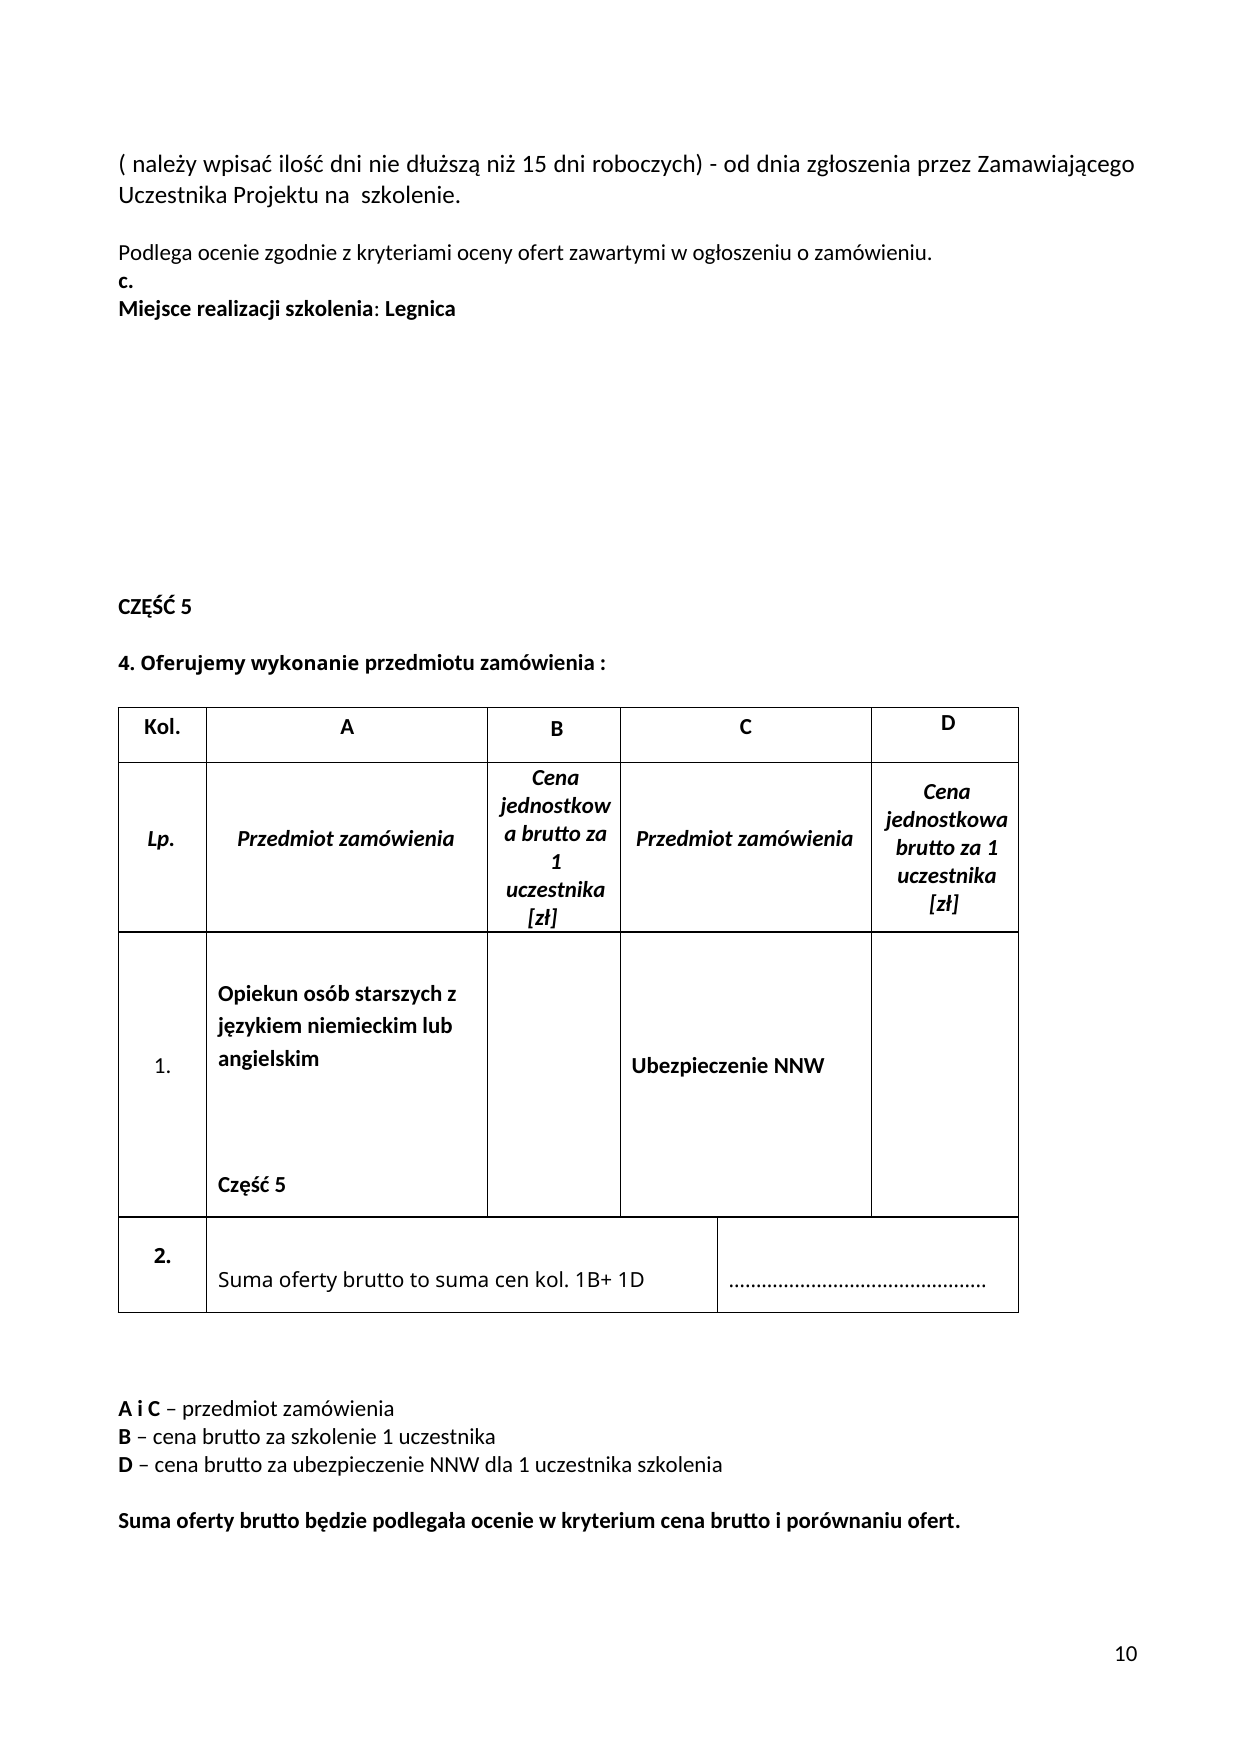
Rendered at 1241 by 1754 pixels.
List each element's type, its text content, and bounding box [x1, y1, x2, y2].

text 4. Oferujemy wykonanie przedmiotu zamówienia : [118, 648, 1137, 676]
table_header A [207, 708, 487, 762]
table_cell [488, 933, 620, 1216]
table_cell Lp. [119, 763, 206, 931]
text Suma oferty brutto będzie podlegała ocenie w kryterium cena brutto i porównaniu ofert. [118, 1507, 1137, 1534]
table_cell ……………………………………….. [718, 1218, 1018, 1312]
text CZĘŚĆ 5 [118, 592, 1137, 620]
table_cell Opiekun osób starszych z językiem niemieckim lub angielskim Część 5 [207, 933, 487, 1216]
table_header C [621, 708, 871, 762]
text A i C – przedmiot zamówienia [118, 1394, 1137, 1422]
table_cell Ubezpieczenie NNW [621, 933, 871, 1216]
table_header Kol. [119, 708, 206, 762]
table_cell Przedmiot zamówienia [621, 763, 871, 931]
text c. [118, 266, 1137, 294]
text Podlega ocenie zgodnie z kryteriami oceny ofert zawartymi w ogłoszeniu o zamówieniu. [118, 238, 1137, 266]
table_cell Cena jednostkowa brutto za 1 uczestnika [zł] [872, 763, 1018, 931]
table_cell Przedmiot zamówienia [207, 763, 487, 931]
text D – cena brutto za ubezpieczenie NNW dla 1 uczestnika szkolenia [118, 1451, 1137, 1478]
table_cell 1. [119, 933, 206, 1216]
table_cell [872, 933, 1018, 1216]
text B – cena brutto za szkolenie 1 uczestnika [118, 1422, 1137, 1451]
text ( należy wpisać ilość dni nie dłuższą niż 15 dni roboczych) - od dnia zgłoszenia przez Zamawiającego Uczestnika Projektu na szkolenie. [118, 149, 1137, 210]
table_cell Suma oferty brutto to suma cen kol. 1B+ 1D [207, 1218, 717, 1312]
table_cell 2. [119, 1218, 206, 1312]
text Miejsce realizacji szkolenia: Legnica [118, 294, 1137, 322]
table_cell Cena jednostkowa brutto za 1 uczestnika [zł] [488, 763, 620, 931]
table_header D [872, 708, 1018, 762]
table_header B [488, 708, 620, 762]
